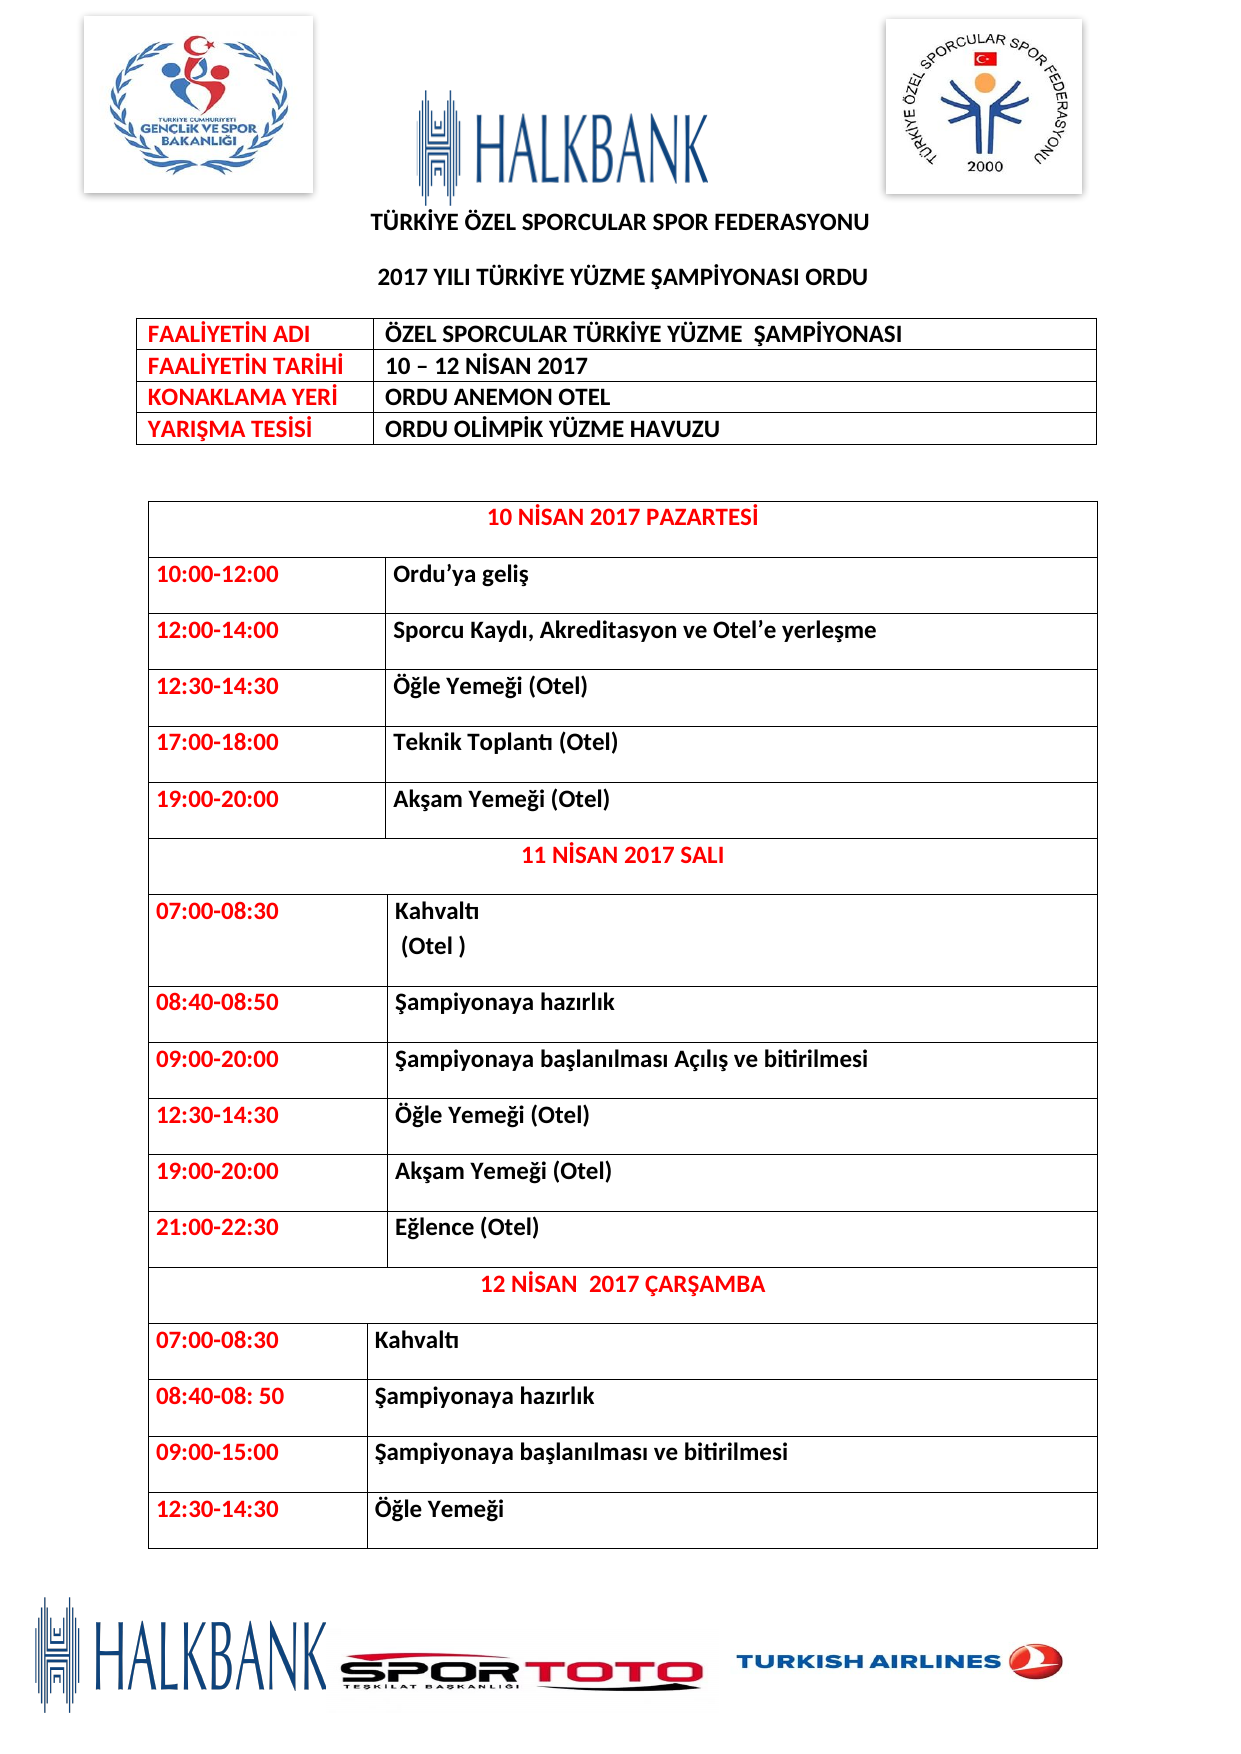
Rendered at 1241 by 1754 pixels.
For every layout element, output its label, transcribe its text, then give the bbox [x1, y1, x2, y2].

table_cell Ordu’ya geliş [386, 558, 1097, 613]
table_cell Şampiyonaya hazırlık [368, 1380, 1097, 1436]
table_header ÖZEL SPORCULAR TÜRKİYE YÜZME ŞAMPİYONASI [374, 319, 1096, 349]
table_cell 09:00-20:00 [149, 1043, 387, 1098]
table_header 10 NİSAN 2017 PAZARTESİ [149, 502, 1097, 557]
table_cell Şampiyonaya başlanılması ve bitirilmesi [368, 1437, 1097, 1492]
table_cell 12:30-14:30 [149, 1099, 387, 1154]
table_cell 12:30-14:30 [149, 1493, 367, 1548]
table_cell 12 NİSAN 2017 ÇARŞAMBA [149, 1268, 1097, 1323]
table_cell 11 NİSAN 2017 SALI [149, 839, 1097, 894]
table_header FAALİYETİN ADI [137, 319, 373, 349]
table_cell Akşam Yemeği (Otel) [386, 783, 1097, 838]
table_cell ORDU OLİMPİK YÜZME HAVUZU [374, 413, 1096, 444]
table_cell 17:00-18:00 [149, 727, 385, 782]
picture [99, 31, 298, 178]
table_cell Kahvaltı [368, 1324, 1097, 1379]
table_cell Kahvaltı (Otel ) [388, 895, 1097, 986]
table_cell 08:40-08:50 [149, 987, 387, 1042]
table_cell 10:00-12:00 [149, 558, 385, 613]
table_cell 07:00-08:30 [149, 1324, 367, 1379]
table_cell KONAKLAMA YERİ [137, 382, 373, 412]
table_cell Öğle Yemeği [368, 1493, 1097, 1548]
table_cell 19:00-20:00 [149, 783, 385, 838]
table_cell 12:00-14:00 [149, 614, 385, 669]
picture [416, 90, 708, 206]
table_cell Şampiyonaya başlanılması Açılış ve bitirilmesi [388, 1043, 1097, 1098]
table_cell 09:00-15:00 [149, 1437, 367, 1492]
table_cell Teknik Toplantı (Otel) [386, 727, 1097, 782]
table_cell 08:40-08: 50 [149, 1380, 367, 1436]
text TÜRKİYE ÖZEL SPORCULAR SPOR FEDERASYONU [148, 206, 1093, 236]
table_cell ORDU ANEMON OTEL [374, 382, 1096, 412]
table_cell Öğle Yemeği (Otel) [386, 670, 1097, 726]
table_cell 07:00-08:30 [149, 895, 387, 986]
picture [901, 34, 1068, 179]
text 2017 YILI TÜRKİYE YÜZME ŞAMPİYONASI ORDU [148, 262, 1093, 292]
table_cell YARIŞMA TESİSİ [137, 413, 373, 444]
table_cell Sporcu Kaydı, Akreditasyon ve Otel’e yerleşme [386, 614, 1097, 669]
table_cell 21:00-22:30 [149, 1212, 387, 1267]
table_cell Akşam Yemeği (Otel) [388, 1155, 1097, 1211]
table_cell Şampiyonaya hazırlık [388, 987, 1097, 1042]
picture [35, 1597, 1081, 1713]
table_cell Öğle Yemeği (Otel) [388, 1099, 1097, 1154]
table_cell FAALİYETİN TARİHİ [137, 350, 373, 381]
table_cell 12:30-14:30 [149, 670, 385, 726]
table_cell Eğlence (Otel) [388, 1212, 1097, 1267]
table_cell 19:00-20:00 [149, 1155, 387, 1211]
table_cell 10 – 12 NİSAN 2017 [374, 350, 1096, 381]
